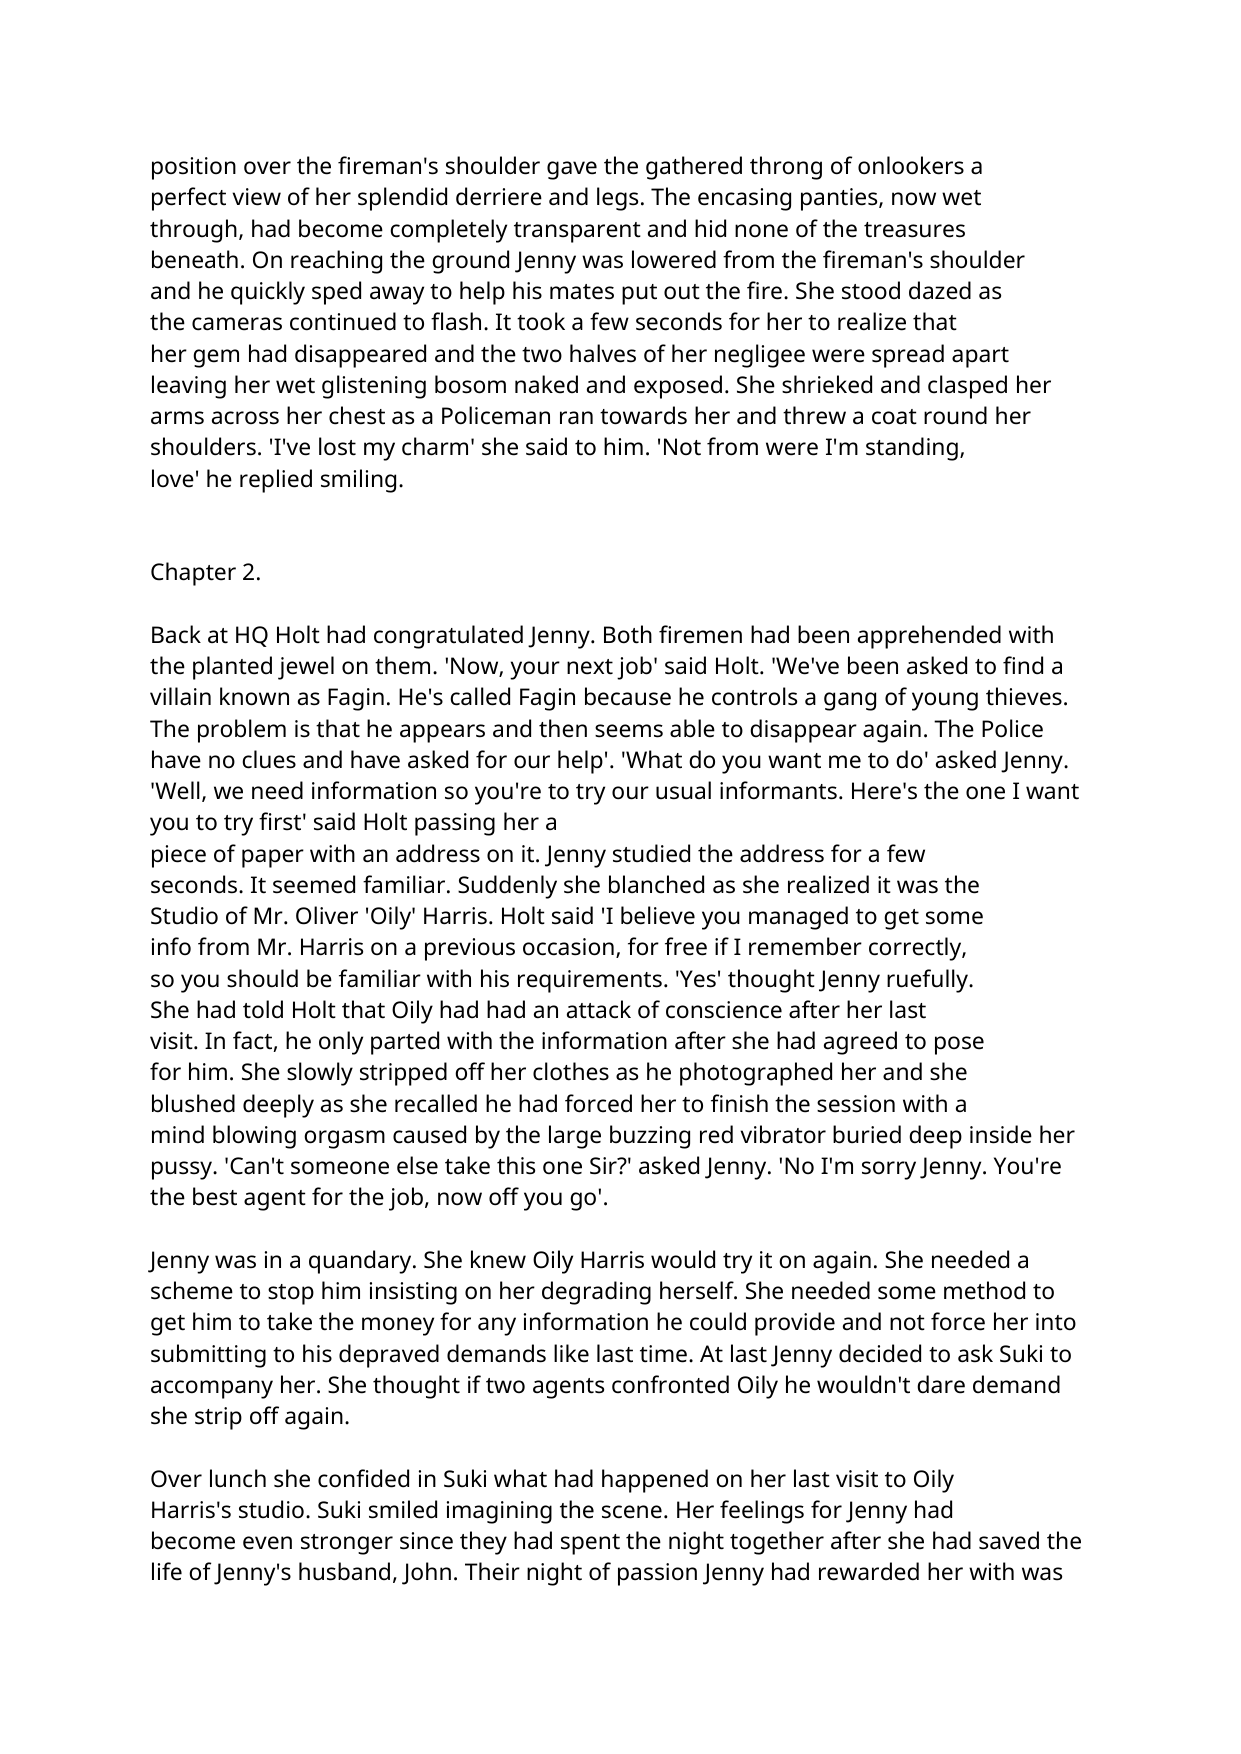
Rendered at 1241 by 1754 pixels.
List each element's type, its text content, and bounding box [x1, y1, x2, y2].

text position over the fireman's shoulder gave the gathered throng of onlookers a [150, 150, 1090, 181]
text and he quickly sped away to help his mates put out the fire. She stood dazed as [150, 275, 1090, 306]
text piece of paper with an address on it. Jenny studied the address for a few [150, 837, 1090, 869]
text arms across her chest as a Policeman ran towards her and threw a coat round her shoulders. 'I've lost my charm' she said to him. 'Not from were I'm standing, [150, 400, 1090, 462]
text through, had become completely transparent and hid none of the treasures [150, 212, 1090, 244]
text She had told Holt that Oily had had an attack of conscience after her last [150, 994, 1090, 1025]
text love' he replied smiling. [150, 462, 1090, 494]
text Harris's studio. Suki smiled imagining the scene. Her feelings for Jenny had [150, 1494, 1090, 1525]
text Back at HQ Holt had congratulated Jenny. Both firemen had been apprehended with the planted jewel on them. 'Now, your next job' said Holt. 'We've been asked to find a villain known as Fagin. He's called Fagin because he controls a gang of young thieves. The problem is that he appears and then seems able to disappear again. The Police have no clues and have asked for our help'. 'What do you want me to do' asked Jenny. 'Well, we need information so you're to try our usual informants. Here's the one I want you to try first' said Holt passing her a [150, 619, 1090, 837]
text leaving her wet glistening bosom naked and exposed. She shrieked and clasped her [150, 369, 1090, 400]
text her gem had disappeared and the two halves of her negligee were spread apart [150, 337, 1090, 369]
text mind blowing orgasm caused by the large buzzing red vibrator buried deep inside her pussy. 'Can't someone else take this one Sir?' asked Jenny. 'No I'm sorry Jenny. You're the best agent for the job, now off you go'. [150, 1119, 1090, 1212]
text Over lunch she confided in Suki what had happened on her last visit to Oily [150, 1462, 1090, 1494]
text beneath. On reaching the ground Jenny was lowered from the fireman's shoulder [150, 244, 1090, 275]
text seconds. It seemed familiar. Suddenly she blanched as she realized it was the [150, 869, 1090, 900]
text the cameras continued to flash. It took a few seconds for her to realize that [150, 306, 1090, 337]
text so you should be familiar with his requirements. 'Yes' thought Jenny ruefully. [150, 962, 1090, 994]
text visit. In fact, he only parted with the information after she had agreed to pose [150, 1025, 1090, 1056]
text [150, 1525, 1090, 1587]
text Studio of Mr. Oliver 'Oily' Harris. Holt said 'I believe you managed to get some [150, 900, 1090, 931]
text Jenny was in a quandary. She knew Oily Harris would try it on again. She needed a scheme to stop him insisting on her degrading herself. She needed some method to get him to take the money for any information he could provide and not force her into submitting to his depraved demands like last time. At last Jenny decided to ask Suki to accompany her. She thought if two agents confronted Oily he wouldn't dare demand she strip off again. [150, 1244, 1090, 1431]
text Chapter 2. [150, 556, 1090, 587]
text perfect view of her splendid derriere and legs. The encasing panties, now wet [150, 181, 1090, 212]
text info from Mr. Harris on a previous occasion, for free if I remember correctly, [150, 931, 1090, 962]
text blushed deeply as she recalled he had forced her to finish the session with a [150, 1087, 1090, 1119]
text for him. She slowly stripped off her clothes as he photographed her and she [150, 1056, 1090, 1087]
